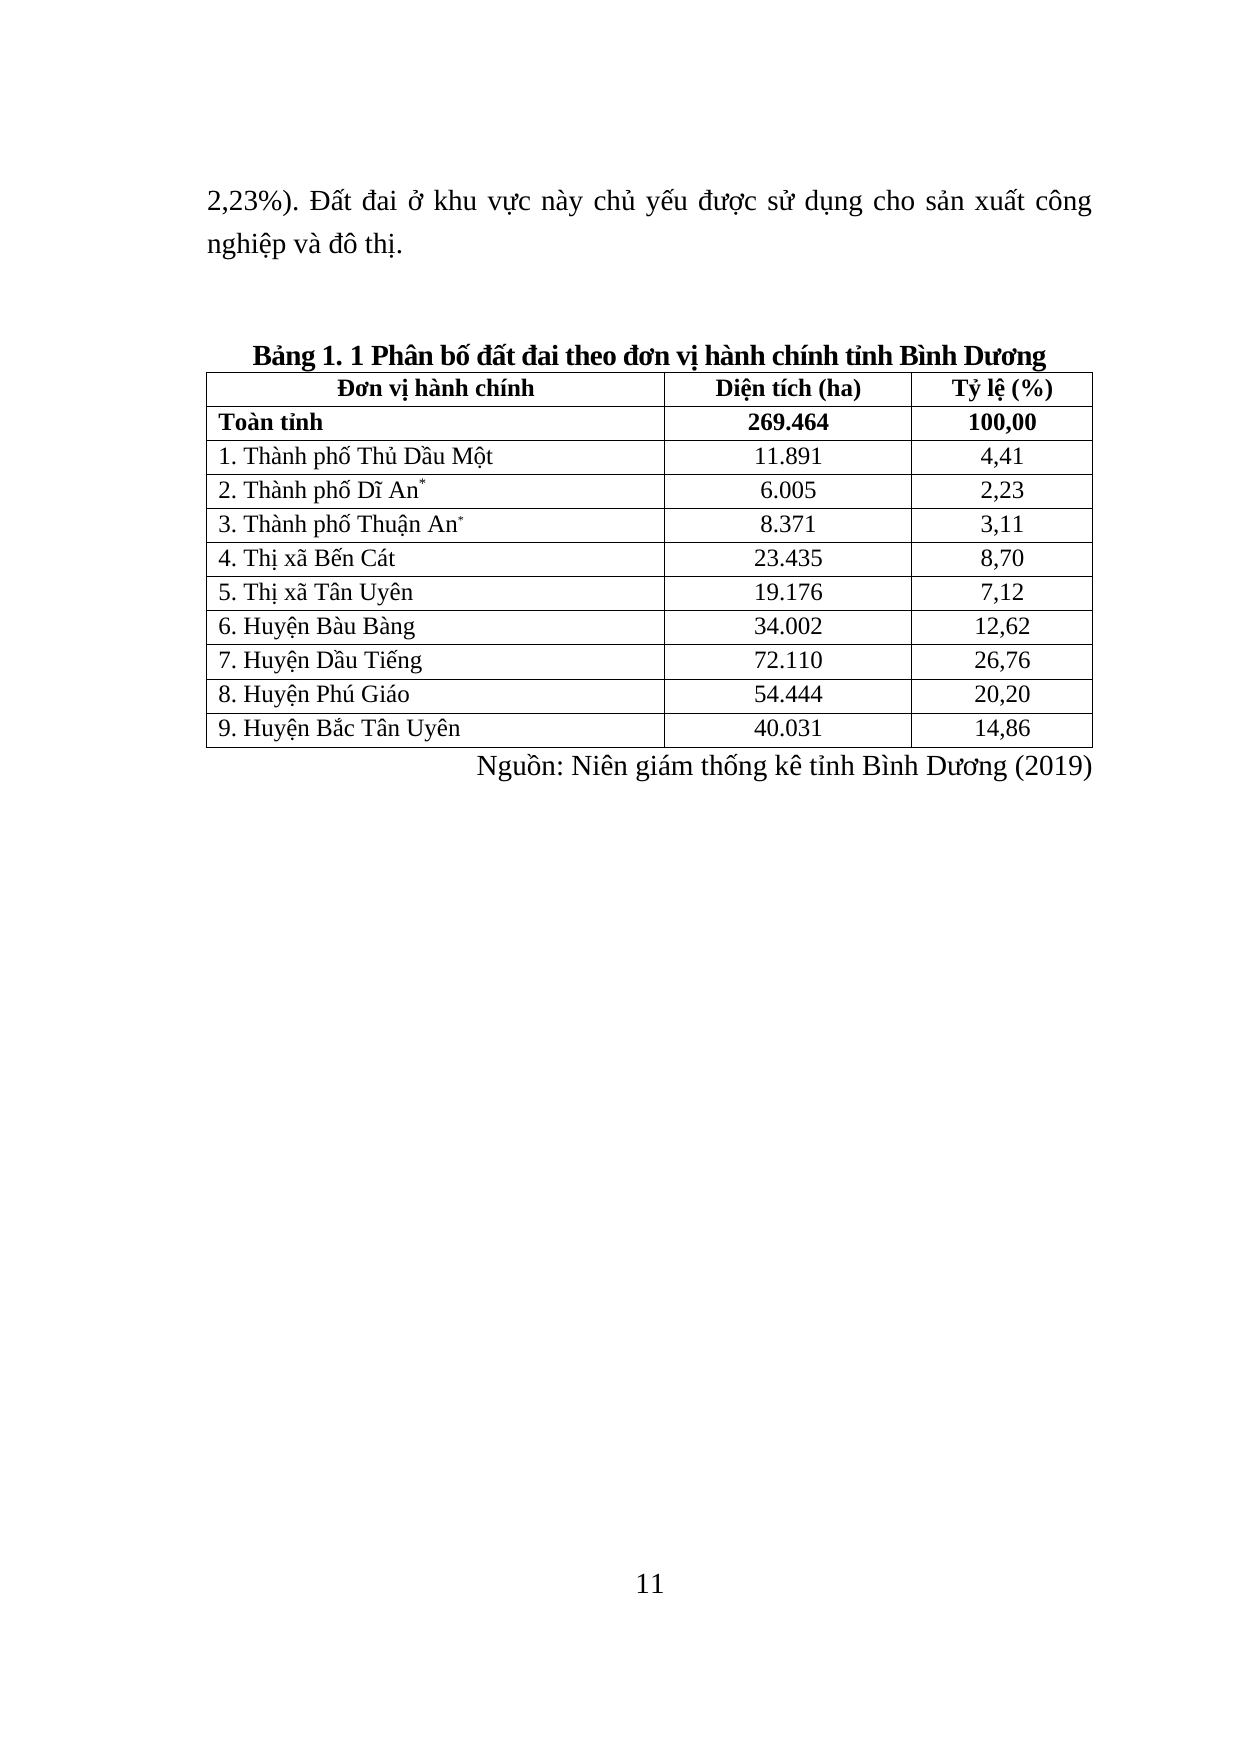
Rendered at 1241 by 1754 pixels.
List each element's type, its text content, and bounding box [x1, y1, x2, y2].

table_header Tỷ lệ (%) [912, 373, 1092, 406]
table_cell 7. Huyện Dầu Tiếng [207, 645, 664, 678]
table_cell 3. Thành phố Thuận An* [207, 509, 664, 542]
table_cell 54.444 [665, 680, 911, 712]
table_cell 9. Huyện Bắc Tân Uyên [207, 714, 664, 747]
table_cell 8. Huyện Phú Giáo [207, 680, 664, 712]
table_cell 72.110 [665, 645, 911, 678]
table_cell 40.031 [665, 714, 911, 747]
table_cell 8,70 [912, 543, 1092, 576]
table_header Diện tích (ha) [665, 373, 911, 406]
table_cell 5. Thị xã Tân Uyên [207, 577, 664, 610]
table_cell 6. Huyện Bàu Bàng [207, 611, 664, 644]
table_header Đơn vị hành chính [207, 373, 664, 406]
table_cell 34.002 [665, 611, 911, 644]
table_cell 4. Thị xã Bến Cát [207, 543, 664, 576]
table_cell 19.176 [665, 577, 911, 610]
table_cell 26,76 [912, 645, 1092, 678]
table_cell 14,86 [912, 714, 1092, 747]
table_cell 23.435 [665, 543, 911, 576]
table_cell 11.891 [665, 441, 911, 474]
table_cell 4,41 [912, 441, 1092, 474]
table_cell 8.371 [665, 509, 911, 542]
table_cell 2. Thành phố Dĩ An* [207, 475, 664, 508]
table_cell 1. Thành phố Thủ Dầu Một [207, 441, 664, 474]
table_cell 6.005 [665, 475, 911, 508]
text Bảng 1. 1 Phân bố đất đai theo đơn vị hành chính tỉnh Bình Dương [207, 338, 1092, 372]
table_cell 269.464 [665, 407, 911, 440]
table_cell Toàn tỉnh [207, 407, 664, 440]
table_cell 2,23 [912, 475, 1092, 508]
table_cell 3,11 [912, 509, 1092, 542]
table_cell 100,00 [912, 407, 1092, 440]
table_cell 12,62 [912, 611, 1092, 644]
table_cell 7,12 [912, 577, 1092, 610]
text Nguồn: Niên giám thống kê tỉnh Bình Dương (2019) [207, 748, 1092, 781]
table_cell 20,20 [912, 680, 1092, 712]
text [207, 183, 1092, 260]
